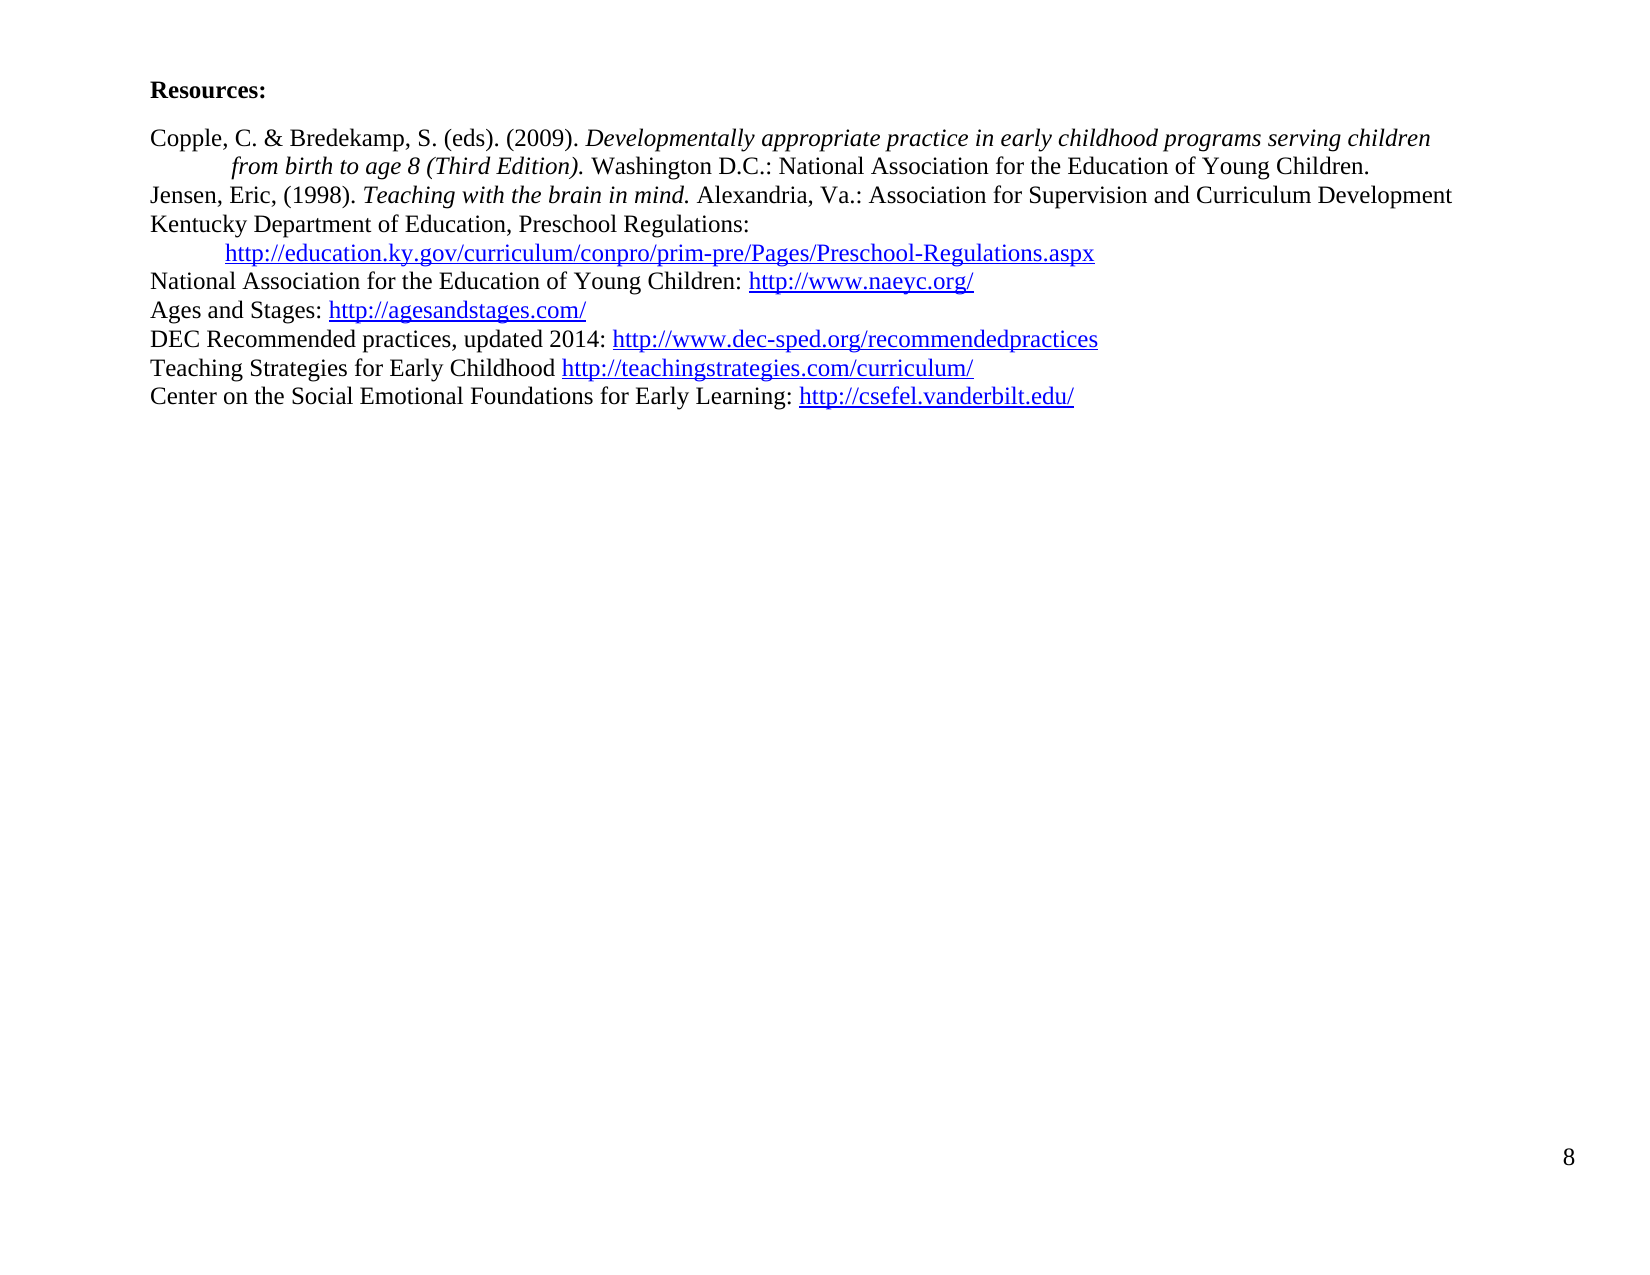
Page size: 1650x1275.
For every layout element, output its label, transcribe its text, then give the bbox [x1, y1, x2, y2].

text Kentucky Department of Education, Preschool Regulations: [150, 209, 1575, 238]
list Center on the Social Emotional Foundations for Early Learning: http://csefel.vanderbilt.edu/ [75, 381, 1575, 410]
list National Association for the Education of Young Children: http://www.naeyc.org/ [75, 266, 1575, 295]
list Teaching Strategies for Early Childhood http://teachingstrategies.com/curriculum/ [75, 353, 1575, 381]
text Jensen, Eric, (1998). Teaching with the brain in mind. Alexandria, Va.: Association for Supervision and Curriculum Development [75, 180, 1575, 209]
text from birth to age 8 (Third Edition). Washington D.C.: National Association for the Education of Young Children. [150, 151, 1575, 180]
list Ages and Stages: http://agesandstages.com/ [75, 295, 1575, 324]
list DEC Recommended practices, updated 2014: http://www.dec-sped.org/recommendedpractices [75, 324, 1575, 353]
text Copple, C. & Bredekamp, S. (eds). (2009). Developmentally appropriate practice in early childhood programs serving children [75, 123, 1575, 151]
text http://education.ky.gov/curriculum/conpro/prim-pre/Pages/Preschool-Regulations.aspx [225, 238, 1575, 266]
text Resources: [75, 75, 1575, 104]
